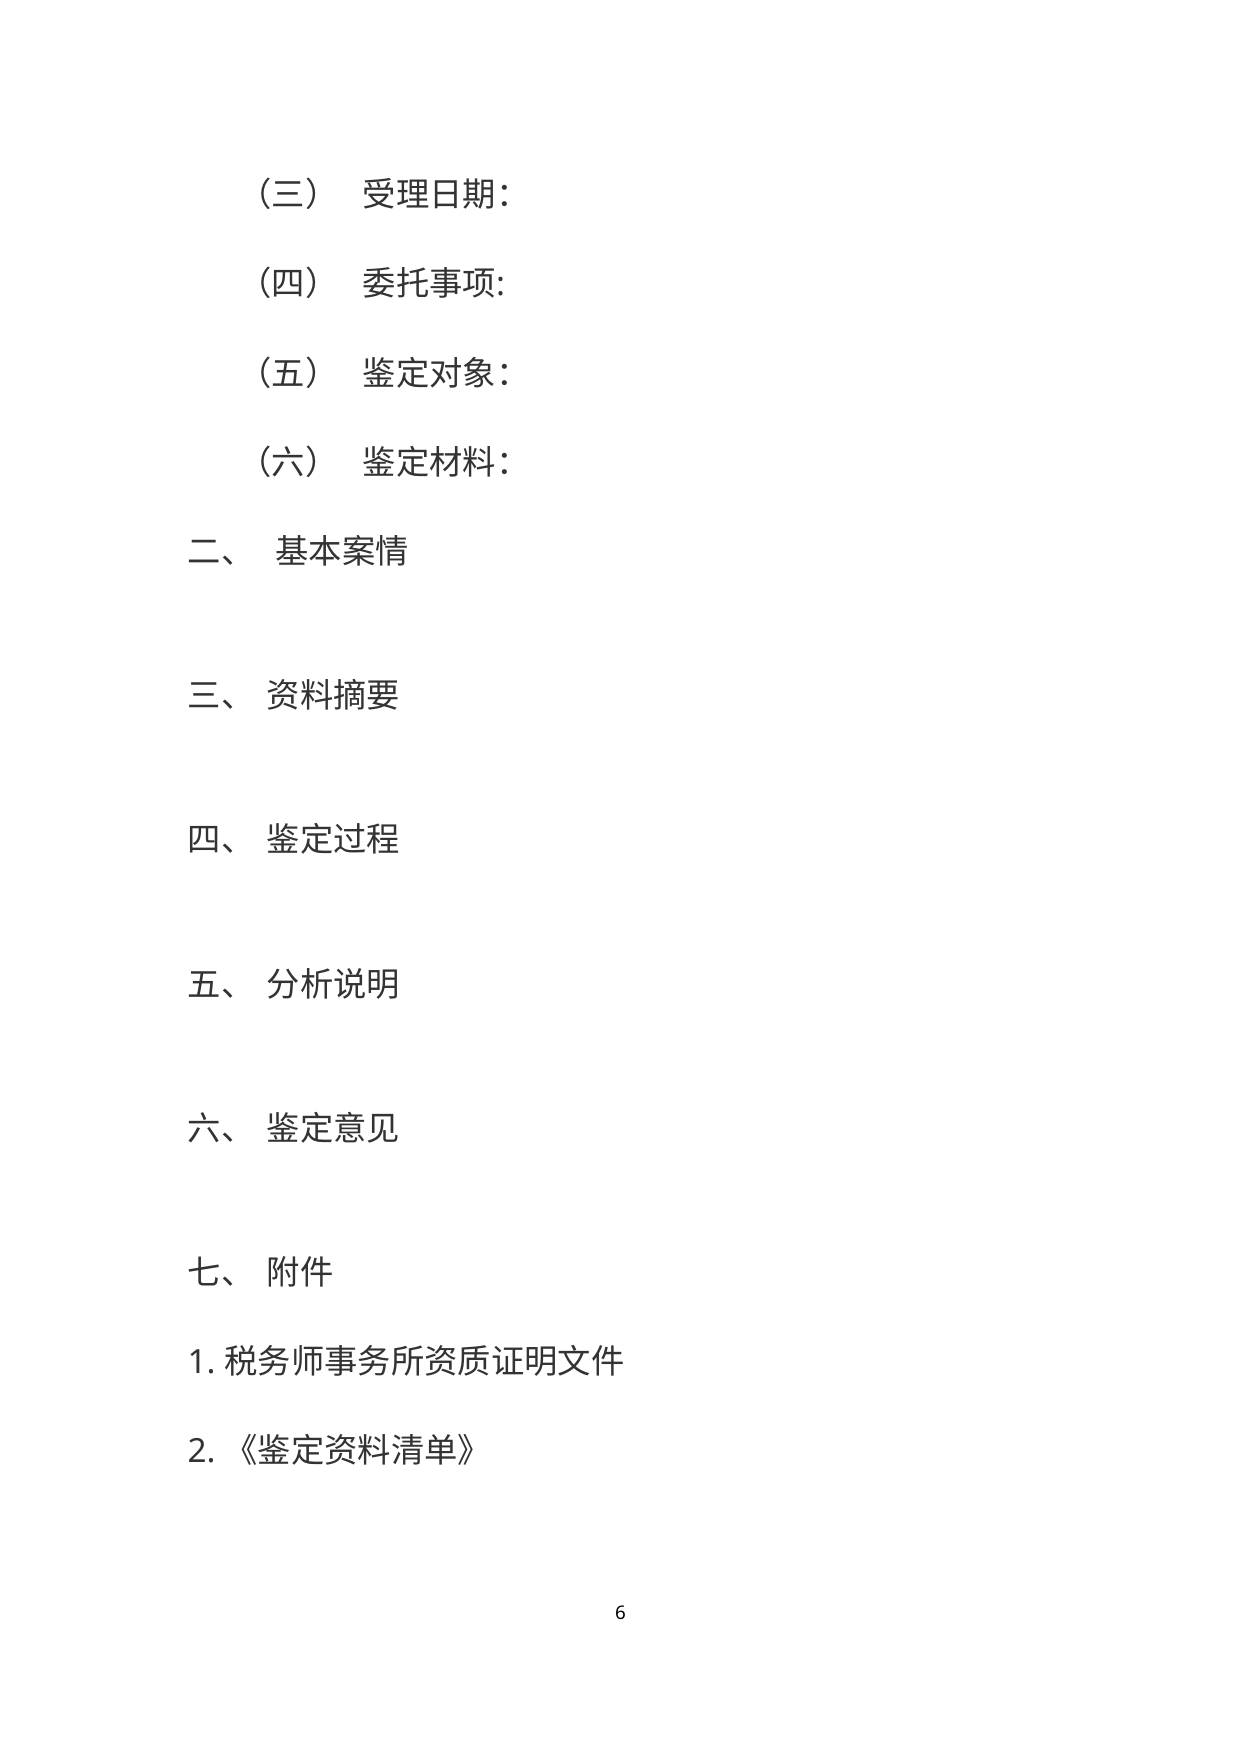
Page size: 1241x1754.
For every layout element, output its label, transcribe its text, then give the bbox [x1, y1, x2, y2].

list 附件 [187, 1238, 1053, 1303]
list 鉴定意见 [187, 1093, 1053, 1158]
list 分析说明 [187, 949, 1053, 1014]
list 受理日期： [187, 160, 1053, 225]
list 鉴定材料： [187, 427, 1053, 492]
list 委托事项: [187, 249, 1053, 314]
list 鉴定对象： [187, 338, 1053, 403]
list 鉴定过程 [187, 805, 1053, 870]
list 资料摘要 [187, 661, 1053, 726]
list 基本案情 [187, 516, 1053, 581]
text 2. 《鉴定资料清单》 [187, 1416, 1053, 1481]
text 1. 税务师事务所资质证明文件 [187, 1327, 1053, 1392]
